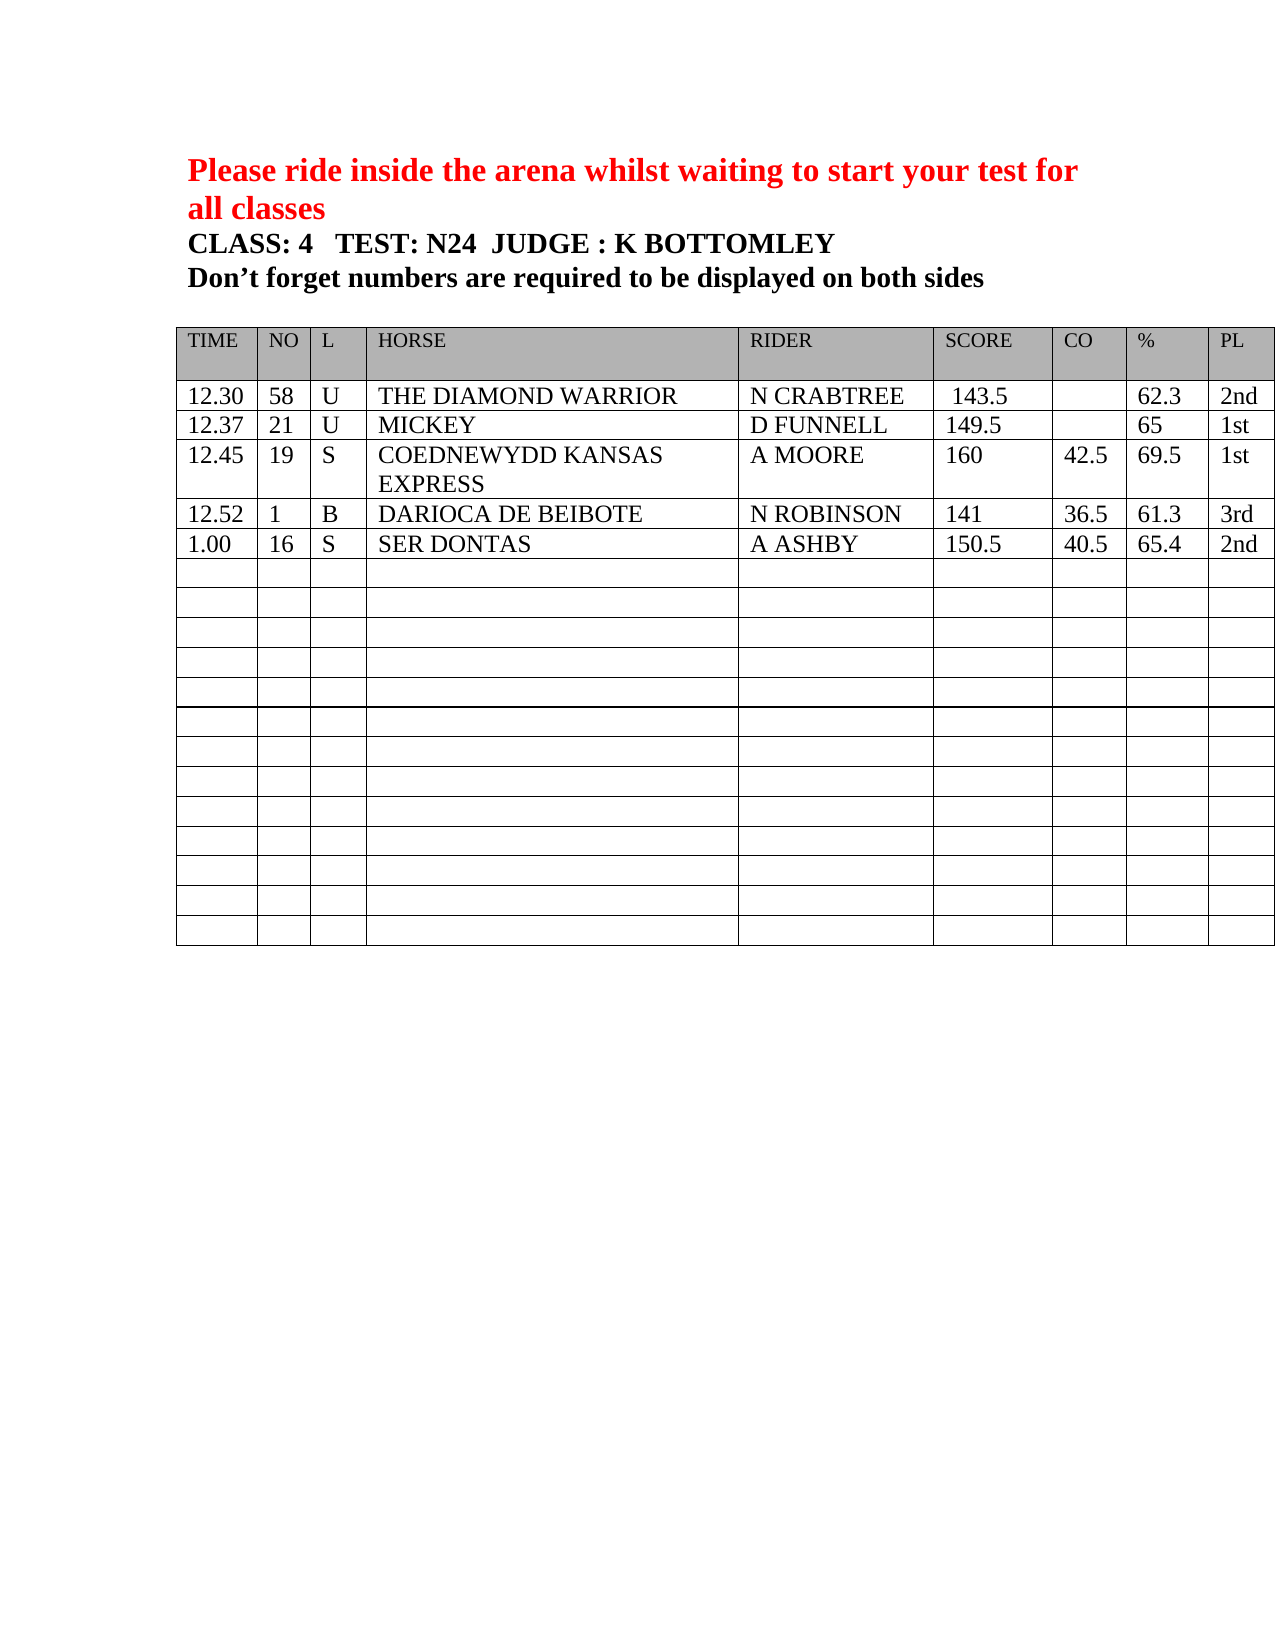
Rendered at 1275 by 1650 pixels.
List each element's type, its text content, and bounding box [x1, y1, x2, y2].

table_cell 12.52 [177, 499, 257, 528]
table_cell [367, 588, 738, 617]
table_cell [739, 916, 933, 945]
table_cell 12.37 [177, 411, 257, 439]
table_cell [739, 648, 933, 677]
table_cell [367, 916, 738, 945]
table_cell [367, 767, 738, 796]
table_cell [1127, 618, 1208, 647]
table_cell MICKEY [367, 411, 738, 439]
table_header NO [258, 328, 310, 380]
table_cell [177, 559, 257, 587]
table_cell [934, 797, 1052, 826]
text Please ride inside the arena whilst waiting to start your test for all classes [187, 150, 1087, 227]
table_cell 12.30 [177, 381, 257, 409]
table_cell [934, 916, 1052, 945]
table_cell [367, 708, 738, 736]
table_cell 2nd [1209, 529, 1274, 557]
table_cell [311, 916, 366, 945]
table_cell THE DIAMOND WARRIOR [367, 381, 738, 409]
table_cell [1209, 737, 1274, 766]
table_cell N CRABTREE [739, 381, 933, 409]
table_cell [258, 588, 310, 617]
table_cell [177, 737, 257, 766]
text Don’t forget numbers are required to be displayed on both sides [187, 260, 1087, 294]
table_cell [1209, 618, 1274, 647]
table_cell S [311, 529, 366, 557]
table_cell [367, 797, 738, 826]
table_cell [1209, 678, 1274, 706]
table_cell [934, 588, 1052, 617]
table_cell [739, 827, 933, 855]
table_cell 62.3 [1127, 381, 1208, 409]
table_cell [934, 827, 1052, 855]
table_cell [1209, 827, 1274, 855]
table_cell A ASHBY [739, 529, 933, 557]
table_cell [1209, 856, 1274, 885]
table_cell [1053, 559, 1126, 587]
table_cell N ROBINSON [739, 499, 933, 528]
table_cell [739, 737, 933, 766]
table_cell [311, 827, 366, 855]
table_cell [1053, 886, 1126, 915]
table_cell [367, 827, 738, 855]
table_cell 160 [934, 440, 1052, 498]
table_cell [258, 767, 310, 796]
table_cell [739, 708, 933, 736]
table_cell [1053, 737, 1126, 766]
table_cell [934, 856, 1052, 885]
table_cell [1053, 588, 1126, 617]
table_cell COEDNEWYDD KANSAS EXPRESS [367, 440, 738, 498]
table_cell [311, 797, 366, 826]
table_cell [177, 588, 257, 617]
table_cell [934, 767, 1052, 796]
table_cell 65.4 [1127, 529, 1208, 557]
table_cell [1127, 797, 1208, 826]
table_cell [1127, 737, 1208, 766]
table_cell [1209, 767, 1274, 796]
table_cell 58 [258, 381, 310, 409]
table_cell B [311, 499, 366, 528]
table_cell 1 [258, 499, 310, 528]
table_cell 21 [258, 411, 310, 439]
table_cell [739, 588, 933, 617]
table_cell 1st [1209, 411, 1274, 439]
table_cell [1053, 678, 1126, 706]
table_cell [1209, 797, 1274, 826]
table_cell [1127, 678, 1208, 706]
table_cell [311, 767, 366, 796]
table_cell 1.00 [177, 529, 257, 557]
table_cell [311, 648, 366, 677]
table_cell [258, 559, 310, 587]
table_cell 69.5 [1127, 440, 1208, 498]
table_cell [311, 559, 366, 587]
table_cell 3rd [1209, 499, 1274, 528]
table_cell [934, 618, 1052, 647]
table_cell [367, 618, 738, 647]
table_cell 65 [1127, 411, 1208, 439]
table_cell [311, 678, 366, 706]
table_cell DARIOCA DE BEIBOTE [367, 499, 738, 528]
table_cell [739, 678, 933, 706]
table_cell [258, 827, 310, 855]
table_cell [258, 618, 310, 647]
table_cell [367, 648, 738, 677]
table_cell [311, 856, 366, 885]
table_cell [258, 648, 310, 677]
table_header % [1127, 328, 1208, 380]
table_cell 12.45 [177, 440, 257, 498]
table_cell [934, 708, 1052, 736]
table_cell [177, 856, 257, 885]
table_cell [177, 648, 257, 677]
table_cell U [311, 381, 366, 409]
table_cell [1209, 559, 1274, 587]
table_cell [258, 678, 310, 706]
table_cell [258, 737, 310, 766]
table_cell S [311, 440, 366, 498]
table_cell [367, 559, 738, 587]
table_cell [177, 618, 257, 647]
table_cell [367, 886, 738, 915]
table_cell 42.5 [1053, 440, 1126, 498]
table_cell [1209, 886, 1274, 915]
table_cell [934, 678, 1052, 706]
table_header HORSE [367, 328, 738, 380]
table_cell [311, 737, 366, 766]
table_cell [739, 559, 933, 587]
table_cell [177, 678, 257, 706]
table_cell 36.5 [1053, 499, 1126, 528]
table_cell [739, 767, 933, 796]
table_cell [1127, 767, 1208, 796]
table_header PL [1209, 328, 1274, 380]
table_cell [1127, 856, 1208, 885]
table_cell 149.5 [934, 411, 1052, 439]
table_cell [258, 708, 310, 736]
table_cell [258, 916, 310, 945]
table_cell [177, 886, 257, 915]
table_cell [1053, 797, 1126, 826]
table_cell [258, 886, 310, 915]
table_cell [1053, 916, 1126, 945]
table_cell [258, 856, 310, 885]
table_cell [1053, 856, 1126, 885]
table_cell [739, 856, 933, 885]
table_cell [1127, 916, 1208, 945]
table_cell [177, 767, 257, 796]
table_cell [1127, 559, 1208, 587]
table_header TIME [177, 328, 257, 380]
table_cell 16 [258, 529, 310, 557]
table_cell [1127, 708, 1208, 736]
text CLASS: 4 TEST: N24 JUDGE : K BOTTOMLEY [187, 227, 1087, 260]
table_cell [177, 708, 257, 736]
table_cell [1053, 618, 1126, 647]
table_cell [1209, 708, 1274, 736]
table_cell [311, 588, 366, 617]
table_cell 150.5 [934, 529, 1052, 557]
table_header SCORE [934, 328, 1052, 380]
table_cell [739, 886, 933, 915]
table_cell 1st [1209, 440, 1274, 498]
table_cell 40.5 [1053, 529, 1126, 557]
table_cell [934, 648, 1052, 677]
table_cell A MOORE [739, 440, 933, 498]
table_cell [1127, 648, 1208, 677]
table_header RIDER [739, 328, 933, 380]
table_cell [367, 678, 738, 706]
table_cell 2nd [1209, 381, 1274, 409]
table_cell [1209, 648, 1274, 677]
table_cell 141 [934, 499, 1052, 528]
table_cell [739, 797, 933, 826]
table_cell U [311, 411, 366, 439]
table_header CO [1053, 328, 1126, 380]
table_cell 61.3 [1127, 499, 1208, 528]
table_cell [934, 886, 1052, 915]
table_cell [1053, 827, 1126, 855]
table_cell 143.5 [934, 381, 1052, 409]
table_cell [1053, 381, 1126, 409]
table_cell [177, 827, 257, 855]
table_cell [367, 856, 738, 885]
table_cell [1053, 411, 1126, 439]
table_cell [934, 737, 1052, 766]
table_cell [311, 708, 366, 736]
table_cell [1209, 916, 1274, 945]
table_cell [177, 797, 257, 826]
table_cell [1127, 827, 1208, 855]
table_cell [1053, 767, 1126, 796]
table_cell [1127, 886, 1208, 915]
table_cell [1209, 588, 1274, 617]
table_cell [258, 797, 310, 826]
table_cell [1127, 588, 1208, 617]
table_cell [177, 916, 257, 945]
table_cell [934, 559, 1052, 587]
table_cell [1053, 708, 1126, 736]
table_cell D FUNNELL [739, 411, 933, 439]
table_cell SER DONTAS [367, 529, 738, 557]
table_cell [311, 886, 366, 915]
table_header L [311, 328, 366, 380]
table_cell [367, 737, 738, 766]
table_cell [739, 618, 933, 647]
table_cell 19 [258, 440, 310, 498]
table_cell [311, 618, 366, 647]
table_cell [1053, 648, 1126, 677]
